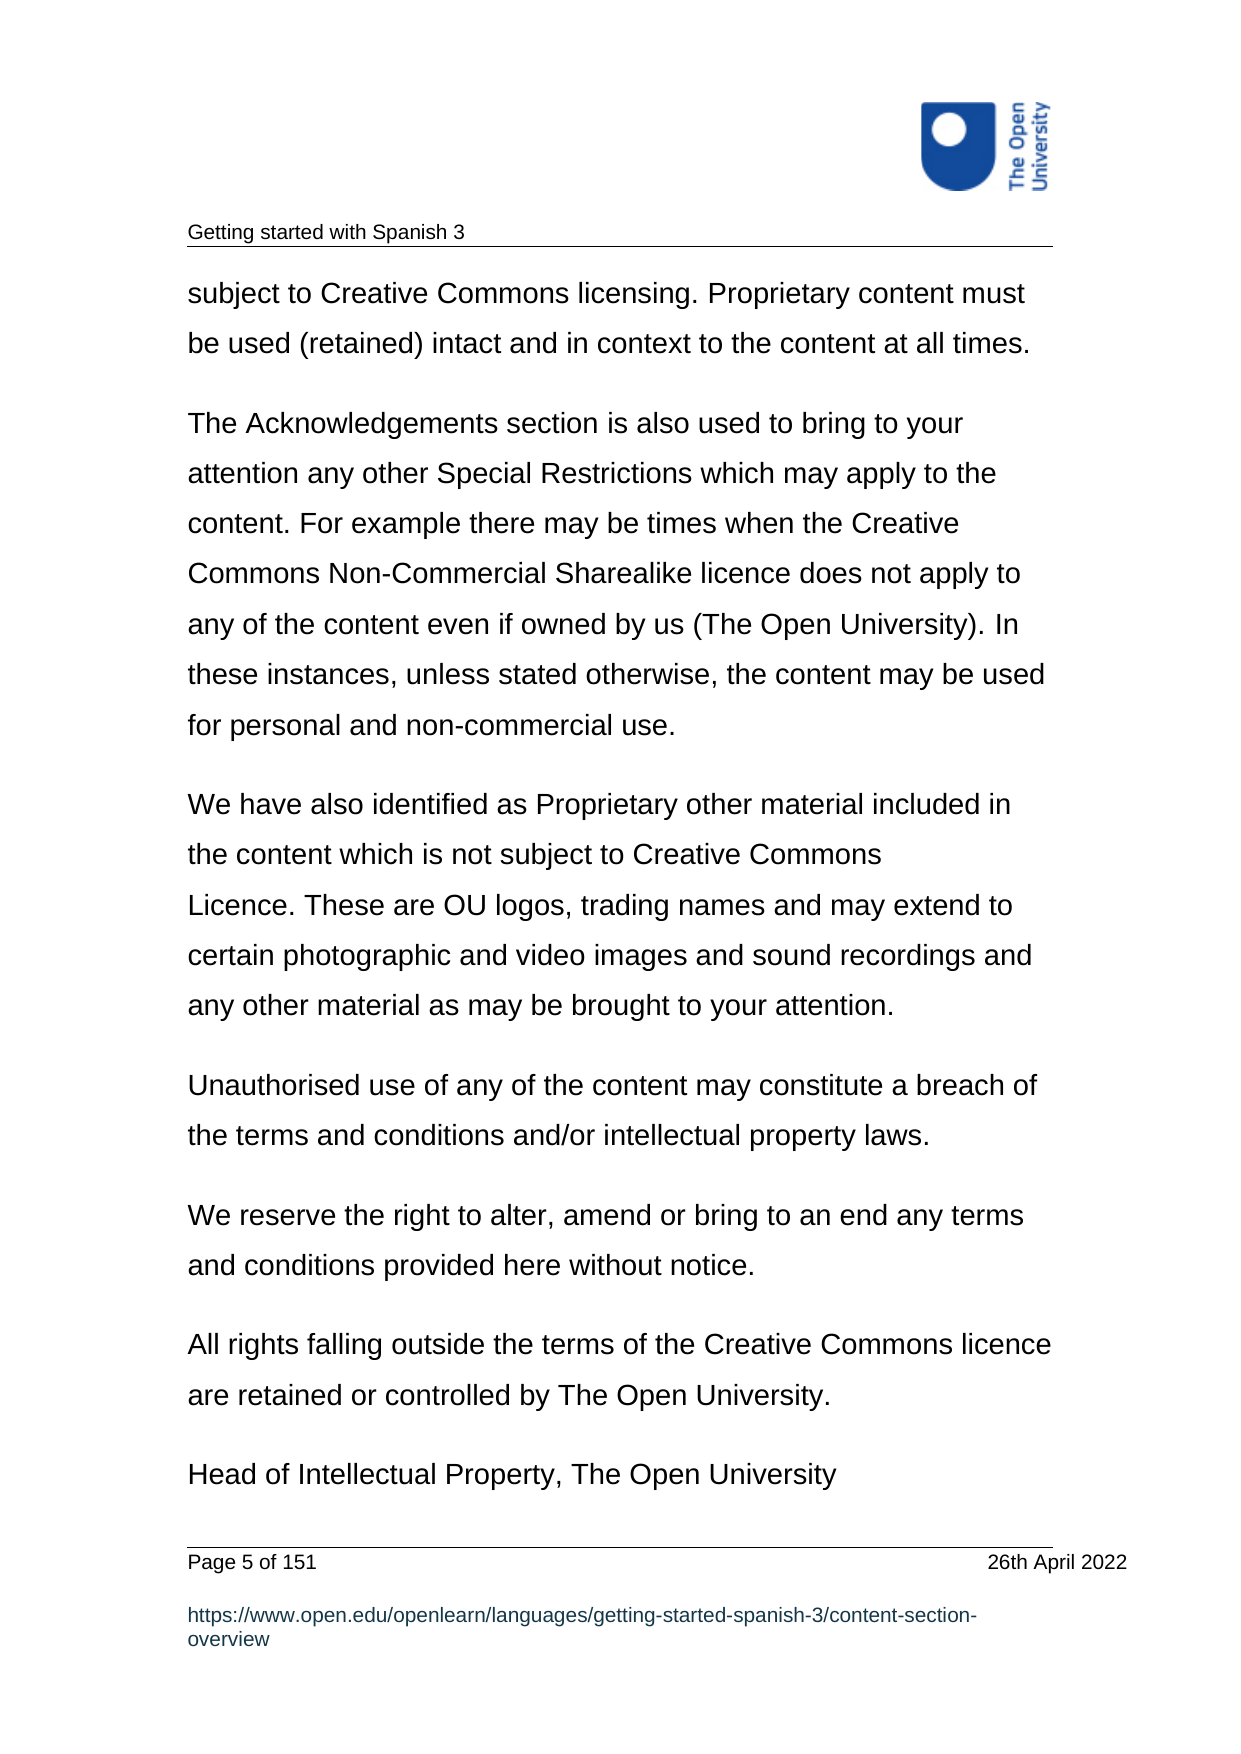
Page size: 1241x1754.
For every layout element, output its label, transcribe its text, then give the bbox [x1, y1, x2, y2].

text We reserve the right to alter, amend or bring to an end any terms and conditions provided here without notice. [187, 1197, 1053, 1281]
text Head of Intellectual Property, The Open University [187, 1457, 1053, 1491]
text The Acknowledgements section is also used to bring to your attention any other Special Restrictions which may apply to the content. For example there may be times when the Creative Commons Non-Commercial Sharealike licence does not apply to any of the content even if owned by us (The Open University). In these instances, unless stated otherwise, the content may be used for personal and non-commercial use. [187, 406, 1053, 741]
text Unauthorised use of any of the content may constitute a breach of the terms and conditions and/or intellectual property laws. [187, 1068, 1053, 1152]
text We have also identified as Proprietary other material included in the content which is not subject to Creative Commons Licence. These are OU logos, trading names and may extend to certain photographic and video images and sound recordings and any other material as may be brought to your attention. [187, 787, 1053, 1022]
picture [921, 102, 1052, 191]
text All rights falling outside the terms of the Creative Commons licence are retained or controlled by The Open University. [187, 1327, 1053, 1411]
